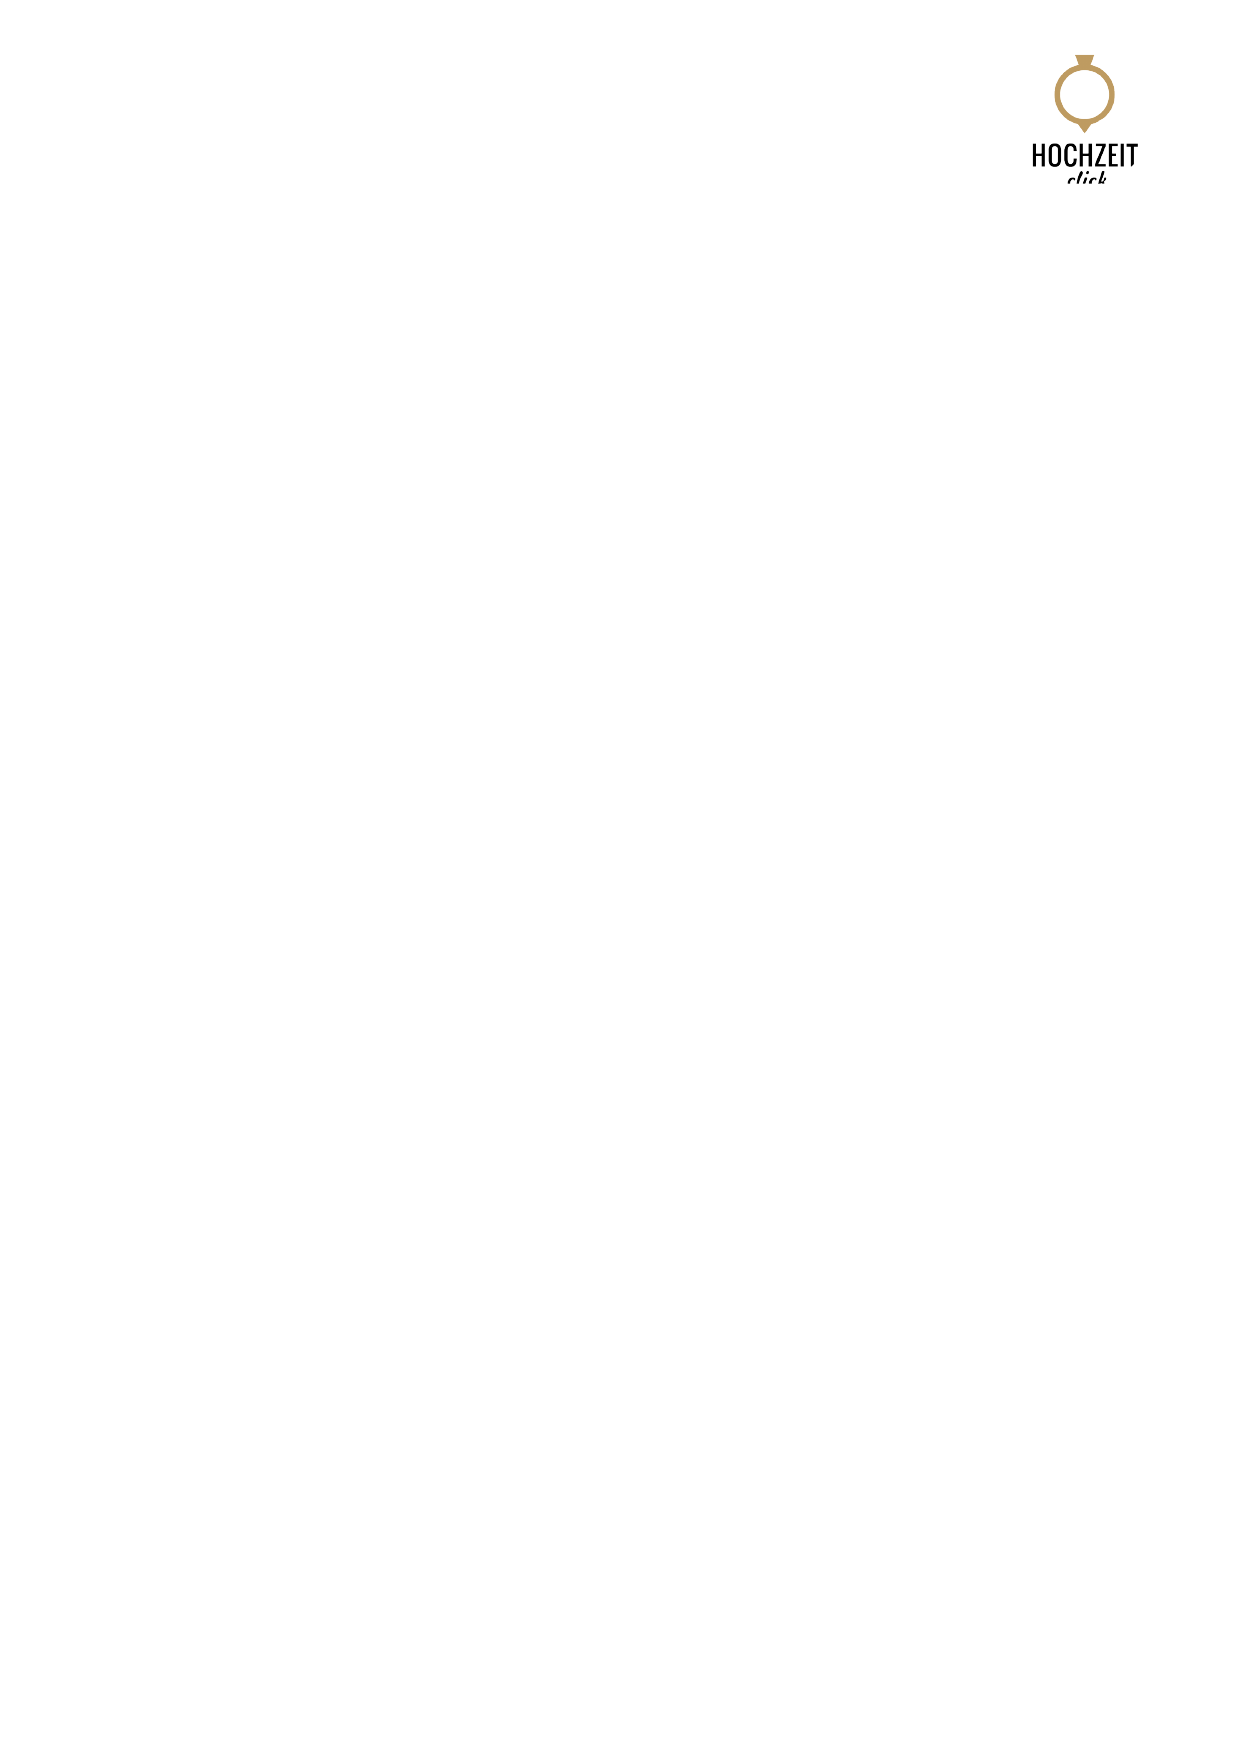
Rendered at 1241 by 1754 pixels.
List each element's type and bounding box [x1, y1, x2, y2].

picture [1026, 54, 1144, 184]
